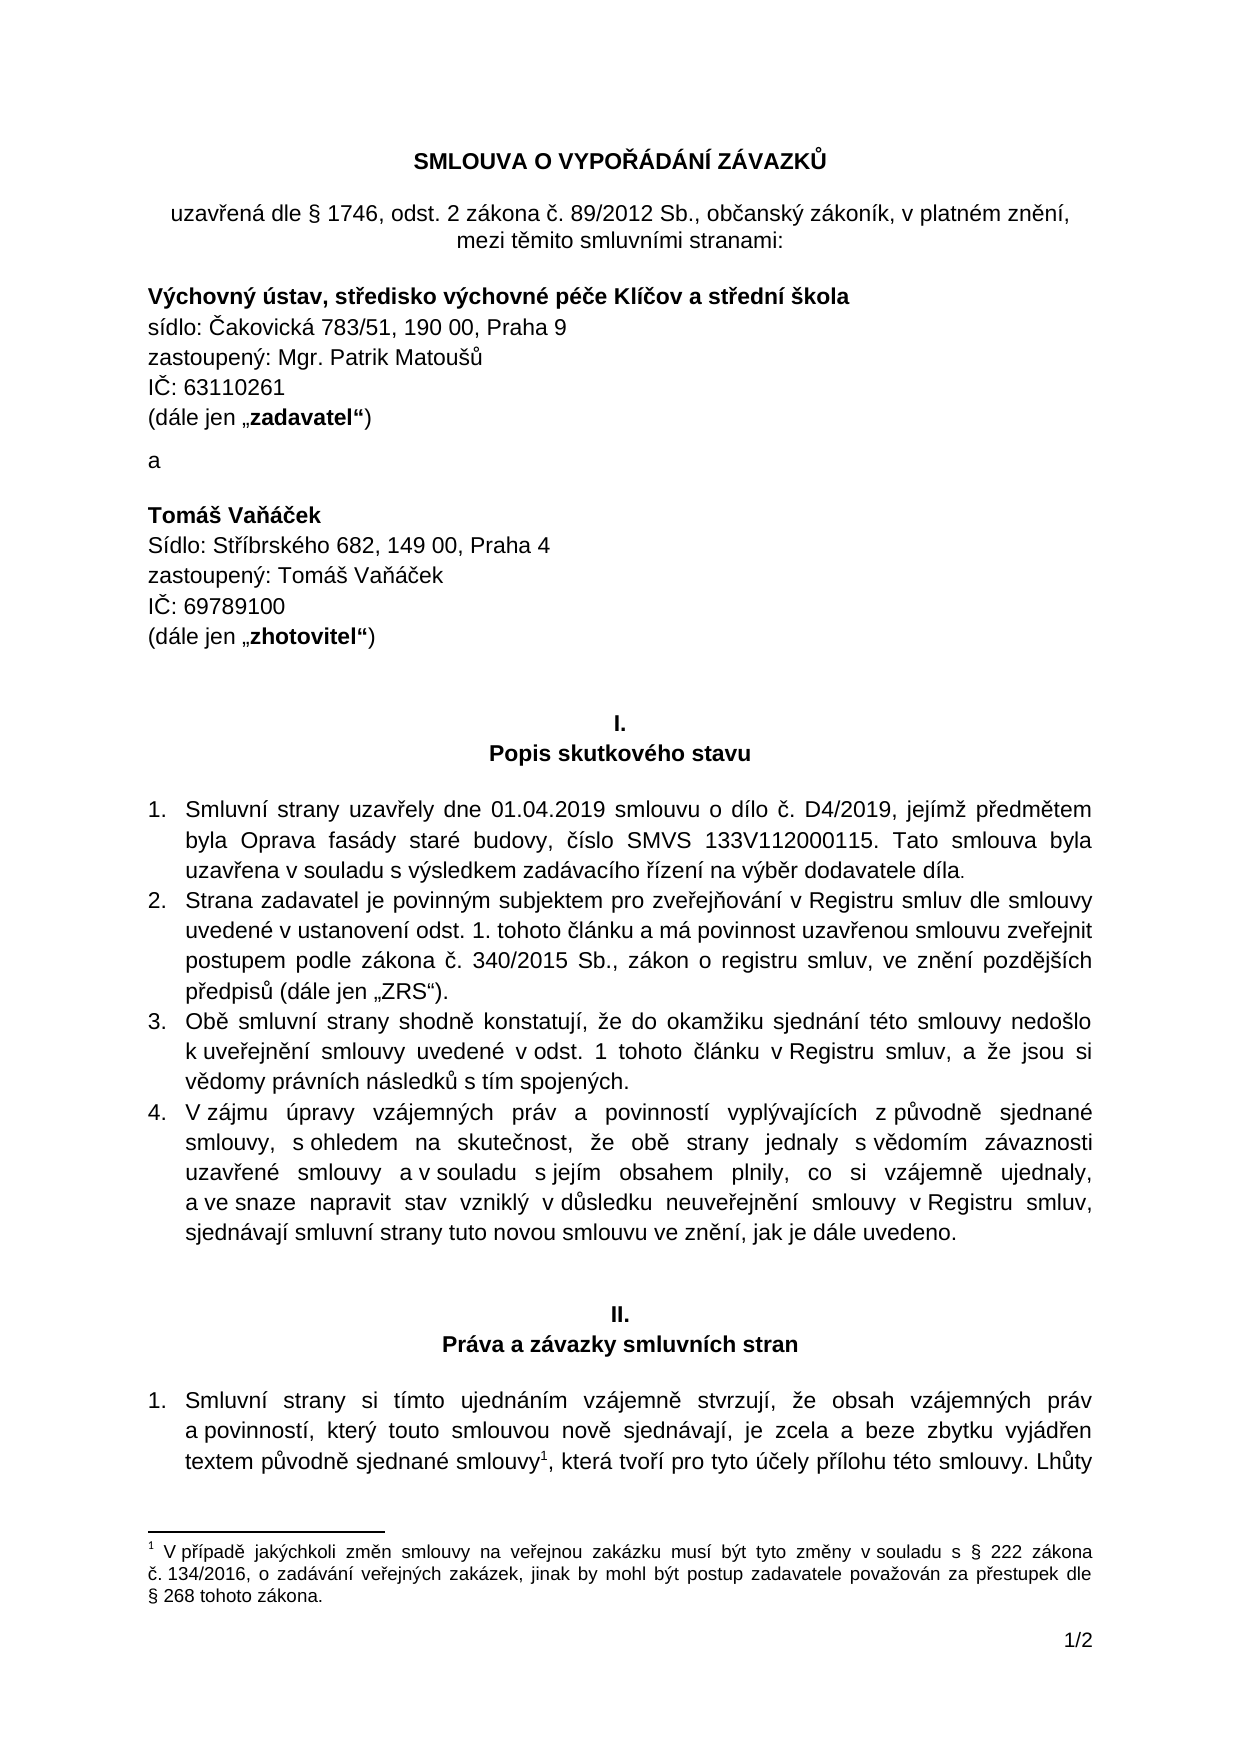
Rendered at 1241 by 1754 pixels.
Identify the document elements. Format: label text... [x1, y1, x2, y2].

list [148, 1387, 1093, 1474]
text a [148, 447, 1093, 473]
title Smlouva o vypořádání závazků [148, 148, 1093, 174]
text (dále jen „zhotovitel“) [148, 623, 1093, 649]
text uzavřená dle § 1746, odst. 2 zákona č. 89/2012 Sb., občanský zákoník, v platném znění, mezi těmito smluvními stranami: [148, 200, 1093, 253]
text zastoupený: Mgr. Patrik Matoušů [148, 344, 1093, 370]
text Práva a závazky smluvních stran [148, 1331, 1093, 1357]
list Smluvní strany uzavřely dne 01.04.2019 smlouvu o dílo č. D4/2019, jejímž předmětem byla Oprava fasády staré budovy, číslo SMVS 133V112000115. Tato smlouva byla uzavřena v souladu s výsledkem zadávacího řízení na výběr dodavatele díla. [148, 796, 1093, 883]
text Tomáš Vaňáček [148, 502, 1093, 528]
text I. [148, 709, 1093, 736]
list Obě smluvní strany shodně konstatují, že do okamžiku sjednání této smlouvy nedošlo k uveřejnění smlouvy uvedené v odst. 1 tohoto článku v Registru smluv, a že jsou si vědomy právních následků s tím spojených. [148, 1008, 1093, 1094]
text sídlo: Čakovická 783/51, 190 00, Praha 9 [148, 313, 1093, 340]
text (dále jen „zadavatel“) [148, 404, 1093, 430]
list Strana zadavatel je povinným subjektem pro zveřejňování v Registru smluv dle smlouvy uvedené v ustanovení odst. 1. tohoto článku a má povinnost uzavřenou smlouvu zveřejnit postupem podle zákona č. 340/2015 Sb., zákon o registru smluv, ve znění pozdějších předpisů (dále jen „ZRS“). [148, 887, 1093, 1004]
text IČ: 69789100 [148, 593, 1093, 619]
text zastoupený: Tomáš Vaňáček [148, 562, 1093, 589]
text Sídlo: Stříbrského 682, 149 00, Praha 4 [148, 532, 1093, 558]
text IČ: 63110261 [148, 374, 1093, 400]
text Popis skutkového stavu [148, 740, 1093, 766]
list V zájmu úpravy vzájemných práv a povinností vyplývajících z původně sjednané smlouvy, s ohledem na skutečnost, že obě strany jednaly s vědomím závaznosti uzavřené smlouvy a v souladu s jejím obsahem plnily, co si vzájemně ujednaly, a ve snaze napravit stav vzniklý v důsledku neuveřejnění smlouvy v Registru smluv, sjednávají smluvní strany tuto novou smlouvu ve znění, jak je dále uvedeno. [148, 1098, 1093, 1246]
text Výchovný ústav, středisko výchovné péče Klíčov a střední škola [148, 283, 1093, 309]
text II. [148, 1301, 1093, 1327]
